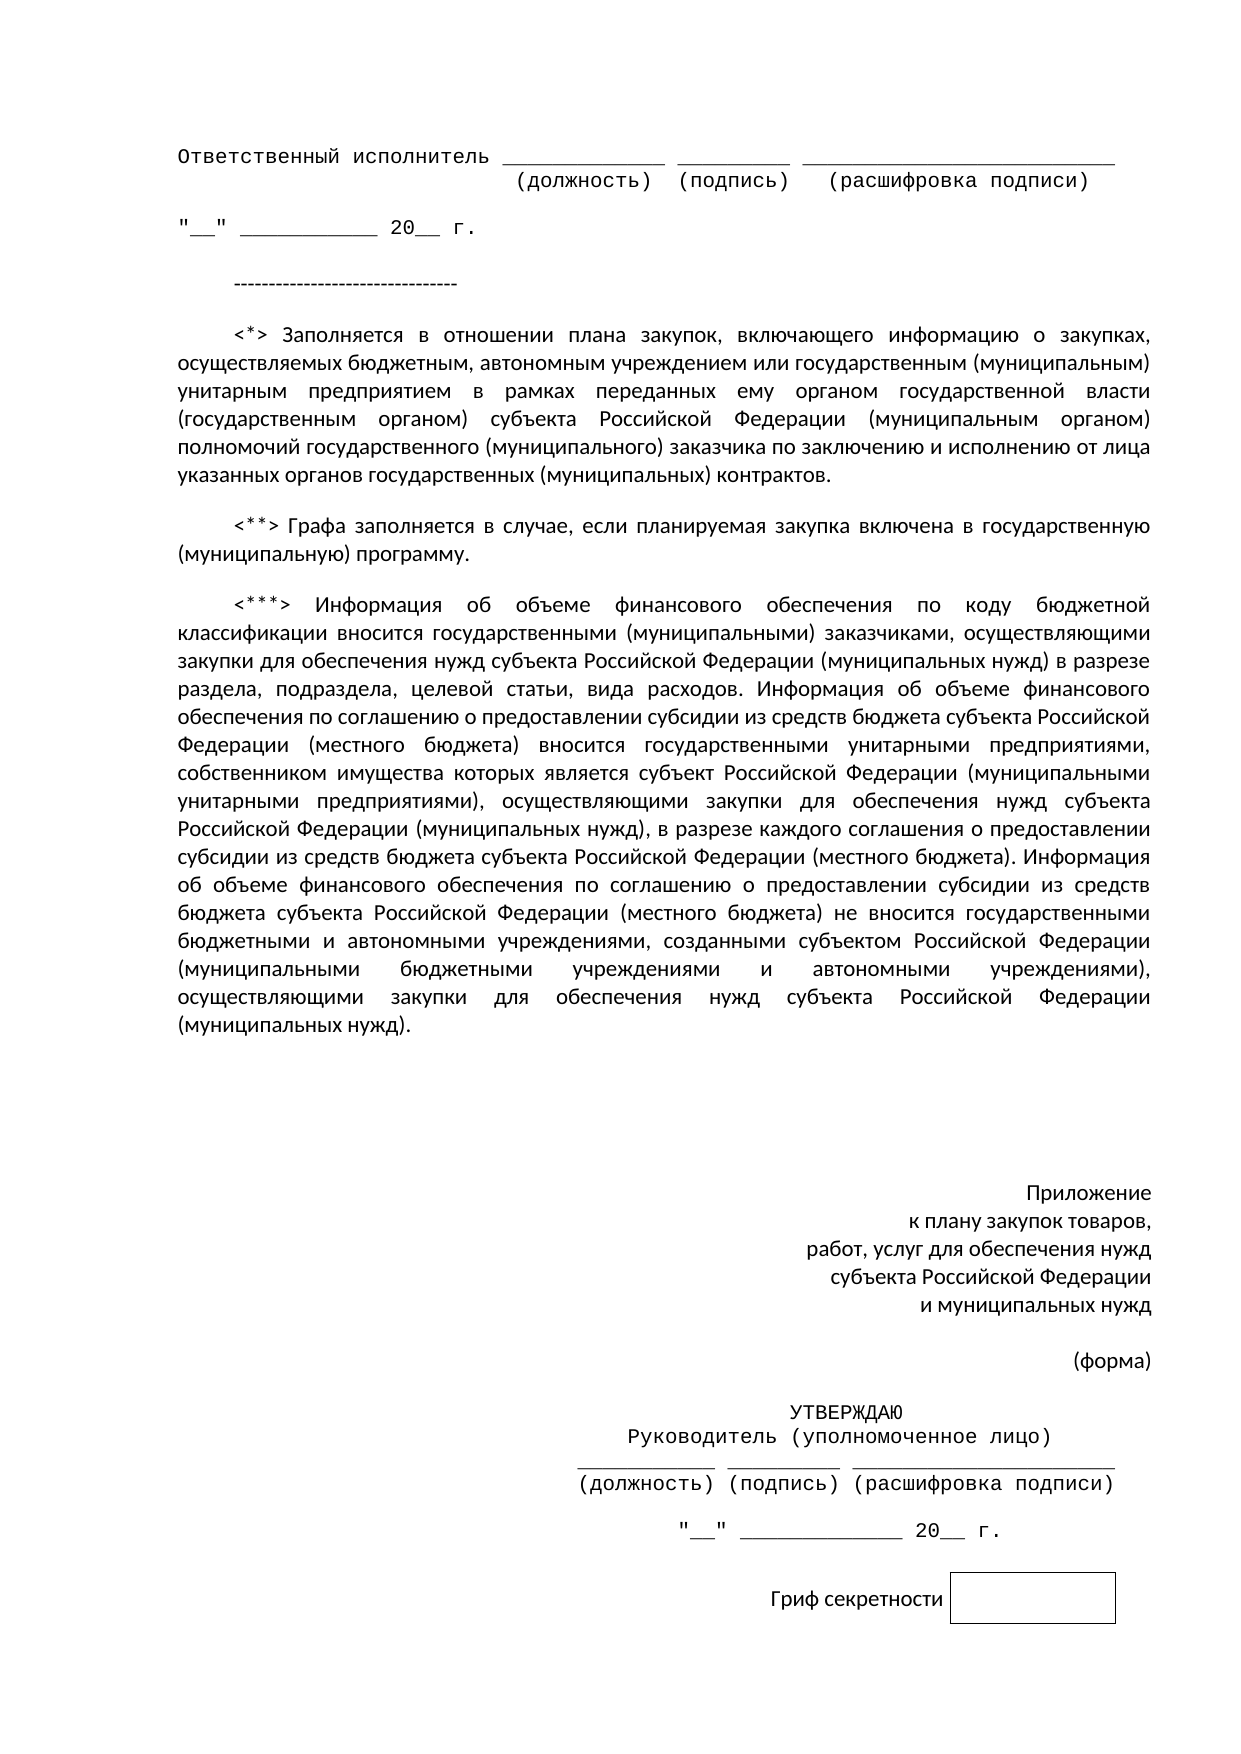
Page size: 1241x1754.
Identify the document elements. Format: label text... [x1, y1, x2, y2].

text -------------------------------- [177, 269, 1152, 297]
text Ответственный исполнитель _____________ _________ _________________________ [177, 146, 1152, 170]
text <**> Графа заполняется в случае, если планируемая закупка включена в государственную (муниципальную) программу. [177, 511, 1152, 567]
text "__" _____________ 20__ г. [177, 1521, 1152, 1544]
table_header [951, 1573, 1115, 1622]
text субъекта Российской Федерации [177, 1262, 1152, 1290]
text <*> Заполняется в отношении плана закупок, включающего информацию о закупках, осуществляемых бюджетным, автономным учреждением или государственным (муниципальным) унитарным предприятием в рамках переданных ему органом государственной власти (государственным органом) субъекта Российской Федерации (муниципальным органом) полномочий государственного (муниципального) заказчика по заключению и исполнению от лица указанных органов государственных (муниципальных) контрактов. [177, 320, 1152, 488]
text (форма) [177, 1346, 1152, 1374]
text УТВЕРЖДАЮ [177, 1402, 1152, 1426]
text работ, услуг для обеспечения нужд [177, 1234, 1152, 1262]
text (должность) (подпись) (расшифровка подписи) [177, 1473, 1152, 1497]
text "__" ___________ 20__ г. [177, 217, 1152, 241]
text к плану закупок товаров, [177, 1206, 1152, 1234]
text ___________ _________ _____________________ [177, 1449, 1152, 1473]
text (должность) (подпись) (расшифровка подписи) [177, 170, 1152, 193]
text Руководитель (уполномоченное лицо) [177, 1426, 1152, 1449]
text Приложение [177, 1178, 1152, 1206]
table_header Гриф секретности [171, 1572, 950, 1622]
text <***> Информация об объеме финансового обеспечения по коду бюджетной классификации вносится государственными (муниципальными) заказчиками, осуществляющими закупки для обеспечения нужд субъекта Российской Федерации (муниципальных нужд) в разрезе раздела, подраздела, целевой статьи, вида расходов. Информация об объеме финансового обеспечения по соглашению о предоставлении субсидии из средств бюджета субъекта Российской Федерации (местного бюджета) вносится государственными унитарными предприятиями, собственником имущества которых является субъект Российской Федерации (муниципальными унитарными предприятиями), осуществляющими закупки для обеспечения нужд субъекта Российской Федерации (муниципальных нужд), в разрезе каждого соглашения о предоставлении субсидии из средств бюджета субъекта Российской Федерации (местного бюджета). Информация об объеме финансового обеспечения по соглашению о предоставлении субсидии из средств бюджета субъекта Российской Федерации (местного бюджета) не вносится государственными бюджетными и автономными учреждениями, созданными субъектом Российской Федерации (муниципальными бюджетными учреждениями и автономными учреждениями), осуществляющими закупки для обеспечения нужд субъекта Российской Федерации (муниципальных нужд). [177, 590, 1152, 1038]
text и муниципальных нужд [177, 1290, 1152, 1318]
